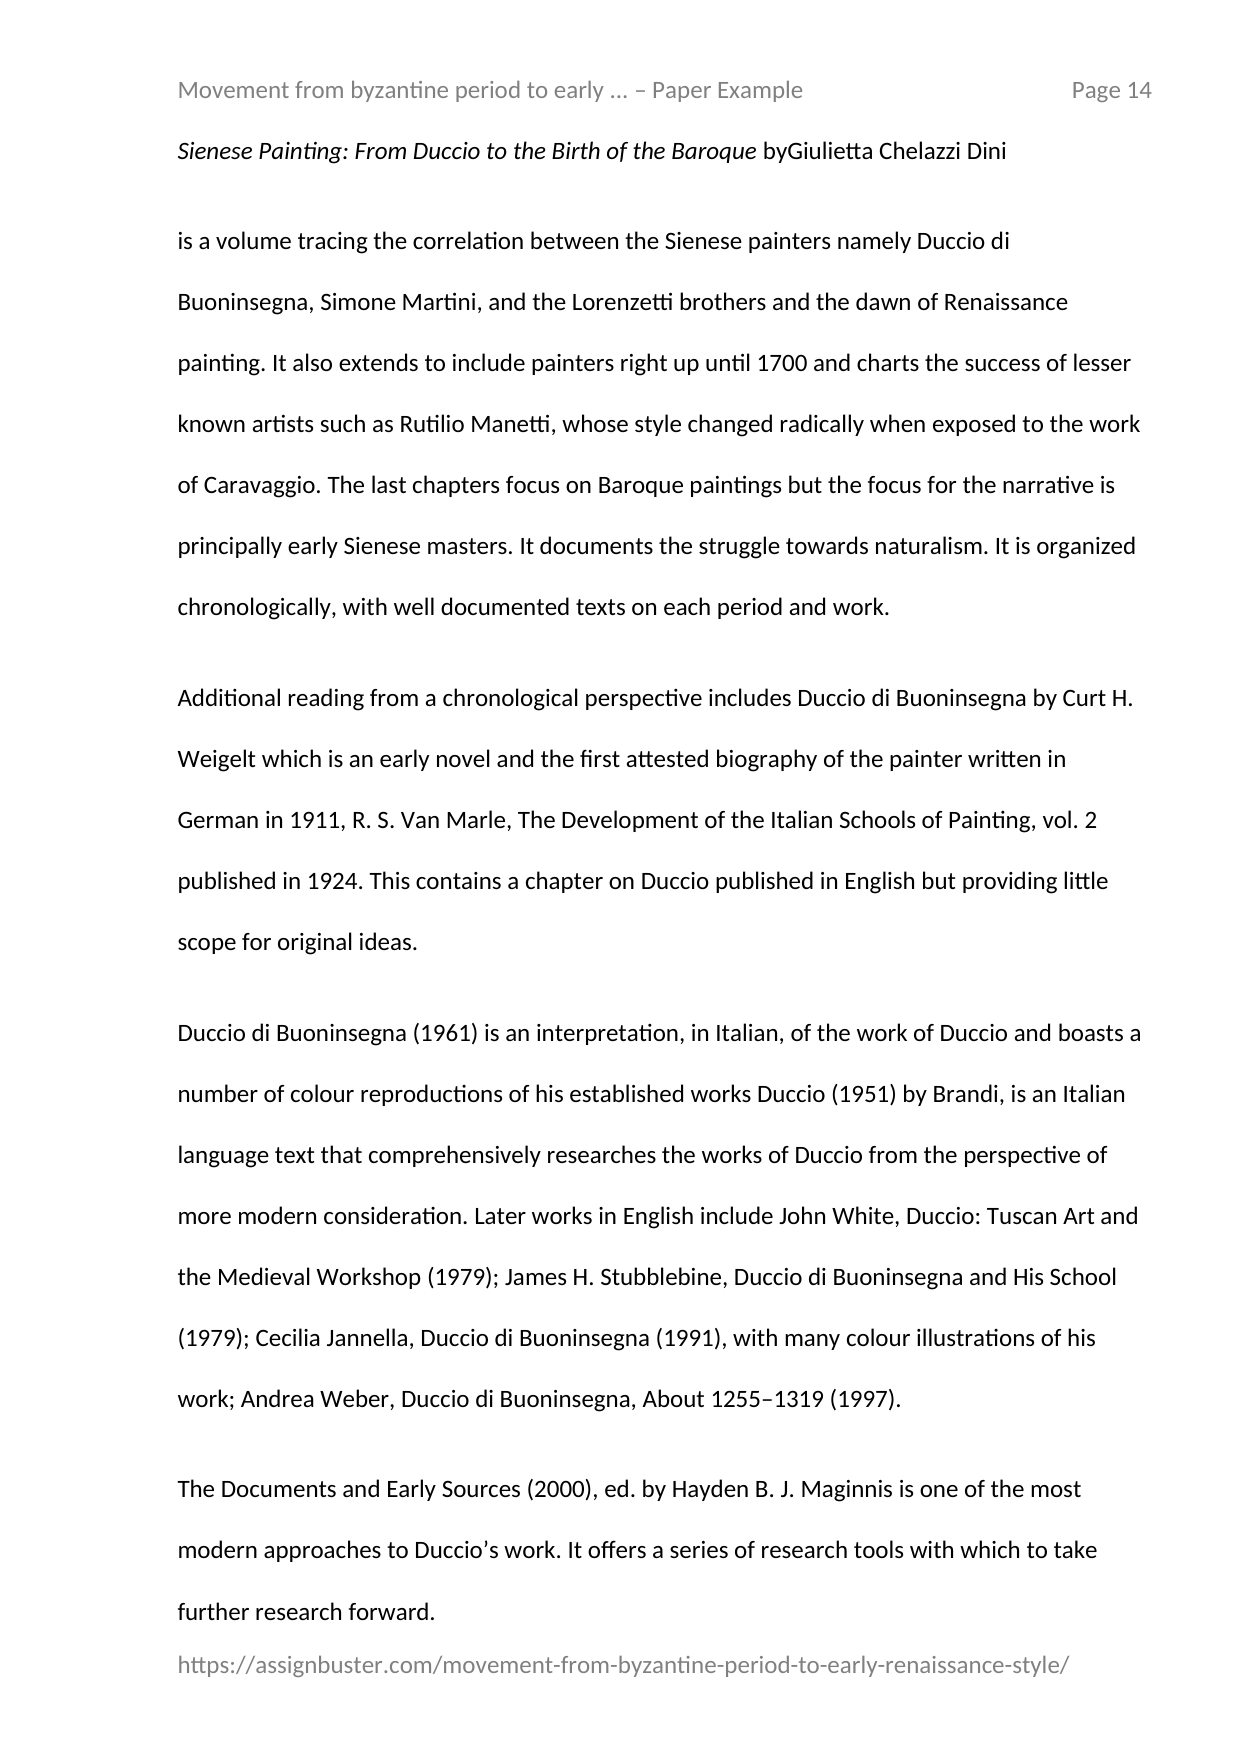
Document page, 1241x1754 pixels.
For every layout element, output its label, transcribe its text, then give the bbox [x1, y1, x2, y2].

text The Documents and Early Sources (2000), ed. by Hayden B. J. Maginnis is one of the most modern approaches to Duccio’s work. It offers a series of research tools with which to take further research forward. [177, 1473, 1152, 1626]
text Duccio di Buoninsegna (1961) is an interpretation, in Italian, of the work of Duccio and boasts a number of colour reproductions of his established works Duccio (1951) by Brandi, is an Italian language text that comprehensively researches the works of Duccio from the perspective of more modern consideration. Later works in English include John White, Duccio: Tuscan Art and the Medieval Workshop (1979); James H. Stubblebine, Duccio di Buoninsegna and His School (1979); Cecilia Jannella, Duccio di Buoninsegna (1991), with many colour illustrations of his work; Andrea Weber, Duccio di Buoninsegna, About 1255–1319 (1997). [177, 1017, 1152, 1413]
text is a volume tracing the correlation between the Sienese painters namely Duccio di Buoninsegna, Simone Martini, and the Lorenzetti brothers and the dawn of Renaissance painting. It also extends to include painters right up until 1700 and charts the success of lesser known artists such as Rutilio Manetti, whose style changed radically when exposed to the work of Caravaggio. The last chapters focus on Baroque paintings but the focus for the narrative is principally early Sienese masters. It documents the struggle towards naturalism. It is organized chronologically, with well documented texts on each period and work. [177, 225, 1152, 622]
text Sienese Painting: From Duccio to the Birth of the Baroque byGiulietta Chelazzi Dini [177, 135, 1152, 165]
text Additional reading from a chronological perspective includes Duccio di Buoninsegna by Curt H. Weigelt which is an early novel and the first attested biography of the painter written in German in 1911, R. S. Van Marle, The Development of the Italian Schools of Painting, vol. 2 published in 1924. This contains a chapter on Duccio published in English but providing little scope for original ideas. [177, 682, 1152, 957]
